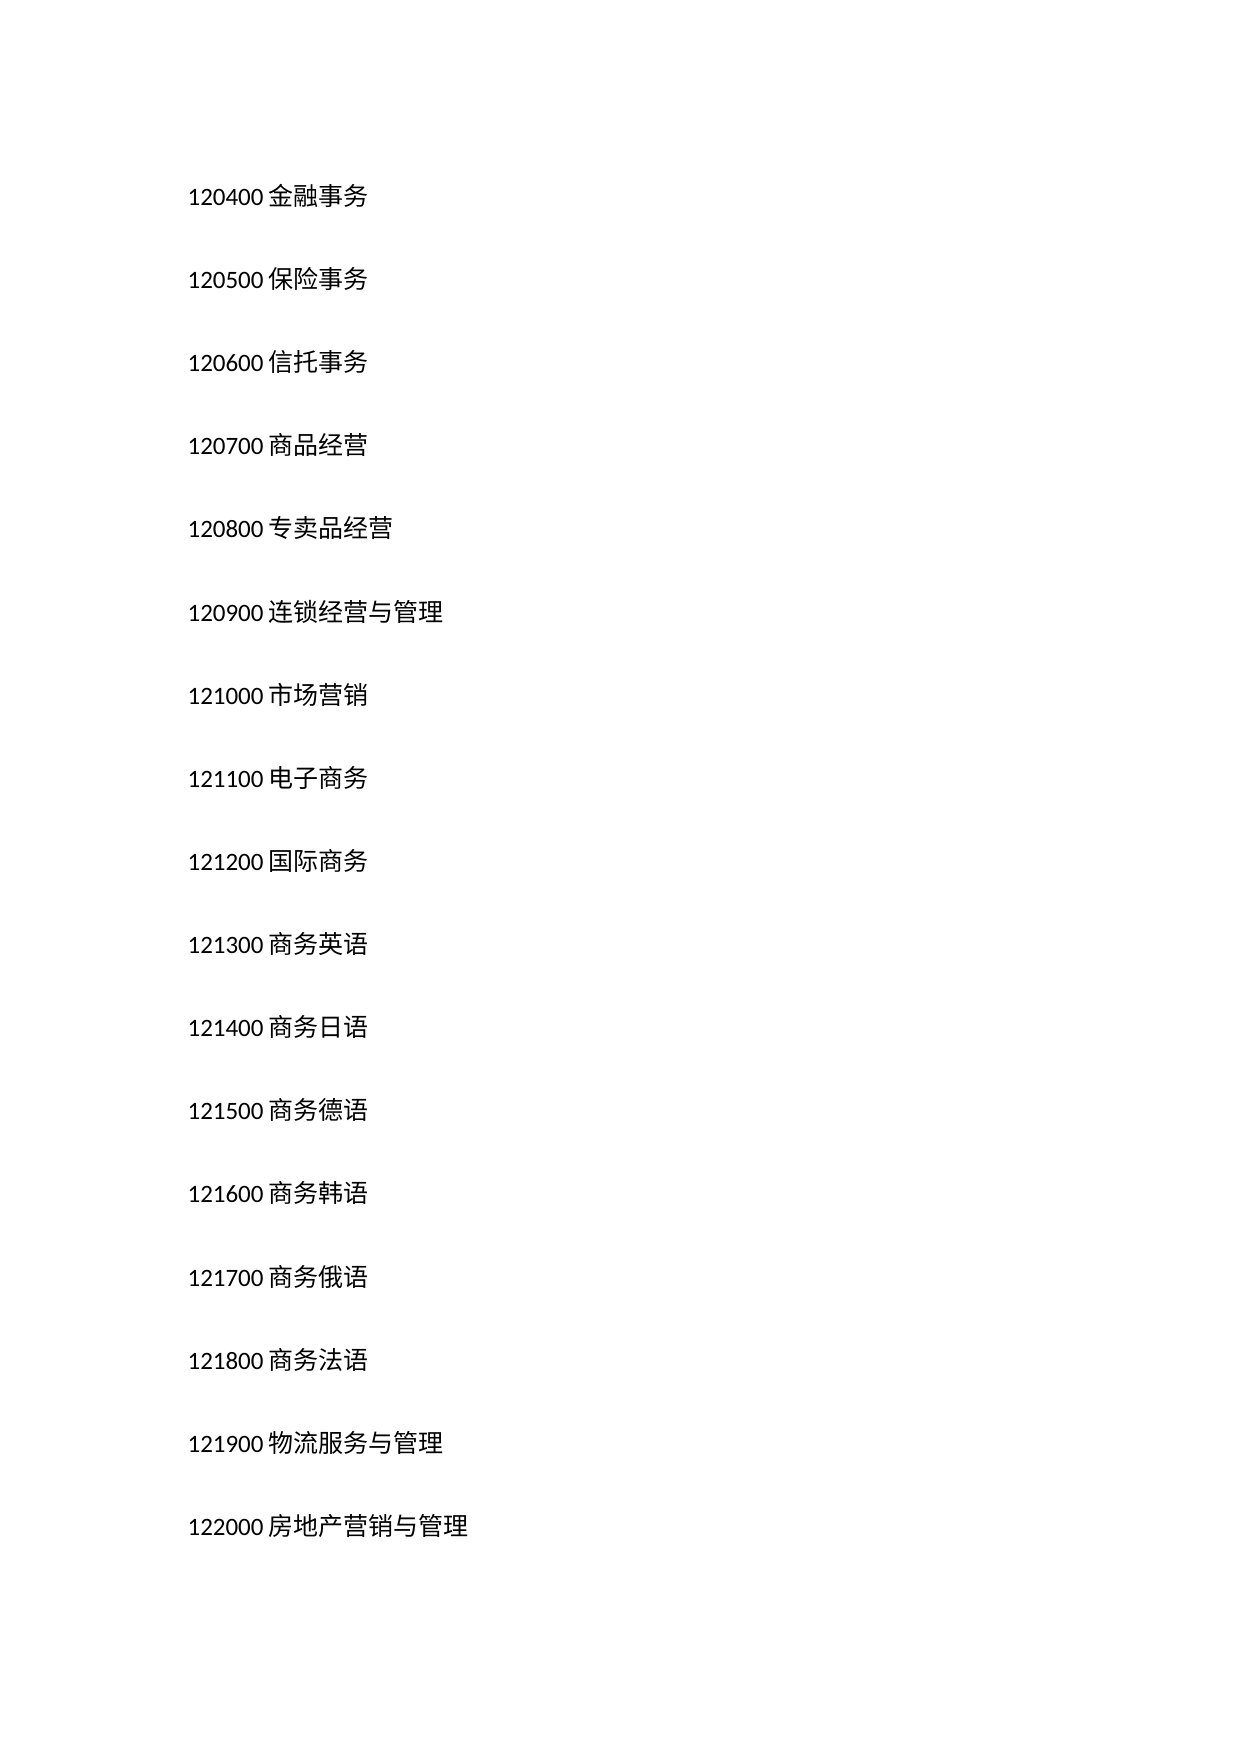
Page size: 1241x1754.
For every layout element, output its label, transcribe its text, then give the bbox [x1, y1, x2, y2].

text 120900连锁经营与管理 [187, 578, 1053, 643]
text 121900物流服务与管理 [187, 1409, 1053, 1474]
text 120500保险事务 [187, 245, 1053, 310]
text 121500商务德语 [187, 1076, 1053, 1141]
text 120600信托事务 [187, 328, 1053, 393]
text 120800专卖品经营 [187, 494, 1053, 559]
text 121300商务英语 [187, 910, 1053, 975]
text 121400商务日语 [187, 993, 1053, 1058]
text 121800商务法语 [187, 1326, 1053, 1391]
text 121700商务俄语 [187, 1243, 1053, 1308]
text 121600商务韩语 [187, 1159, 1053, 1224]
text 122000房地产营销与管理 [187, 1492, 1053, 1557]
text 120400金融事务 [187, 162, 1053, 227]
text 121000市场营销 [187, 661, 1053, 726]
text 121100电子商务 [187, 744, 1053, 809]
text 121200国际商务 [187, 827, 1053, 892]
text 120700商品经营 [187, 411, 1053, 476]
